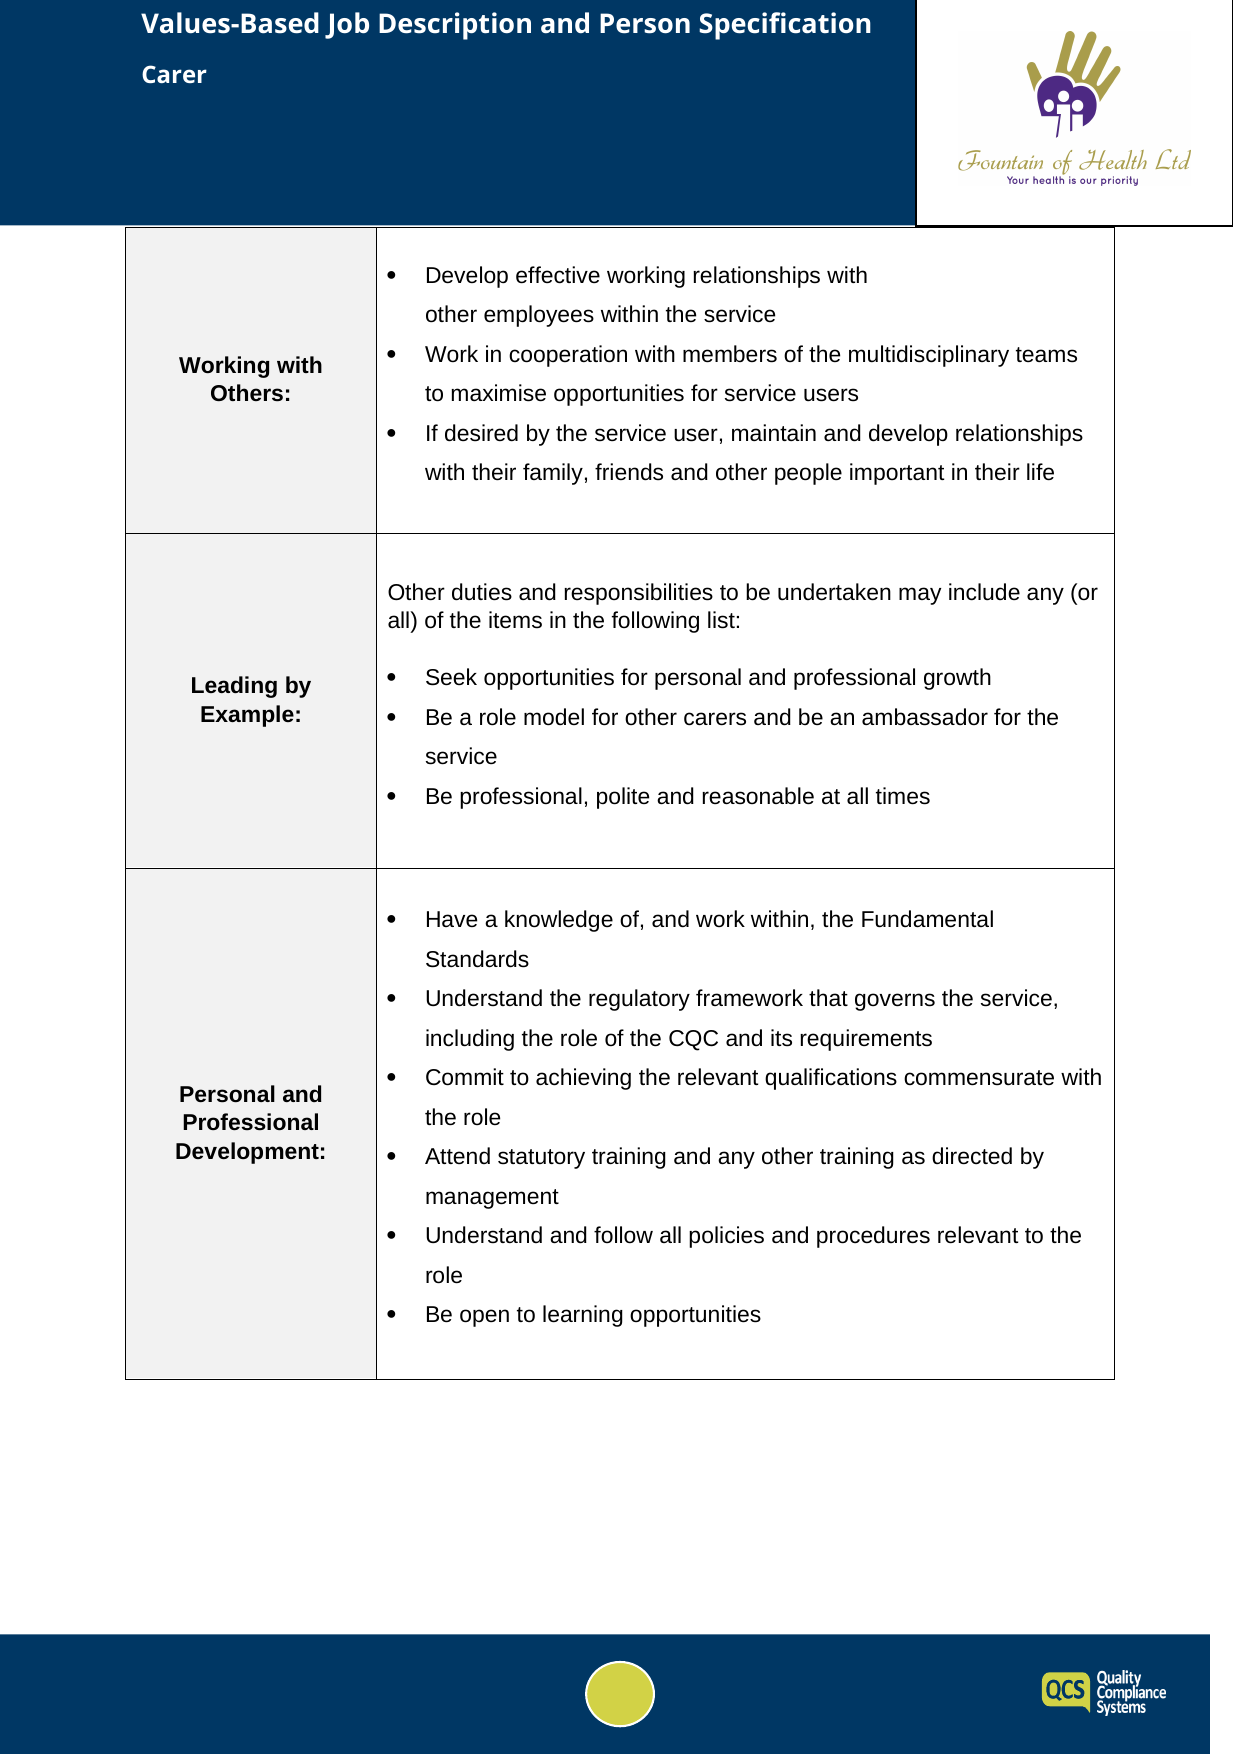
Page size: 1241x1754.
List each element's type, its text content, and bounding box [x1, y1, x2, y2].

table_header Develop effective working relationships with other employees within the service Work in cooperation with members of the multidisciplinary teams to maximise opportunities for service users If desired by the service user, maintain and develop relationships with their family, friends and other people important in their life [377, 228, 1114, 533]
picture [1097, 1670, 1166, 1716]
table_cell Leading by Example: [126, 534, 376, 867]
picture [958, 31, 1191, 186]
table_header Working with Others: [126, 228, 376, 533]
table_cell Have a knowledge of, and work within, the Fundamental Standards Understand the regulatory framework that governs the service, including the role of the CQC and its requirements Commit to achieving the relevant qualifications commensurate with the role Attend statutory training and any other training as directed by management Understand and follow all policies and procedures relevant to the role Be open to learning opportunities [377, 869, 1114, 1378]
table_cell Personal and Professional Development: [126, 869, 376, 1378]
table_cell Other duties and responsibilities to be undertaken may include any (or all) of the items in the following list: Seek opportunities for personal and professional growth Be a role model for other carers and be an ambassador for the service Be professional, polite and reasonable at all times [377, 534, 1114, 867]
